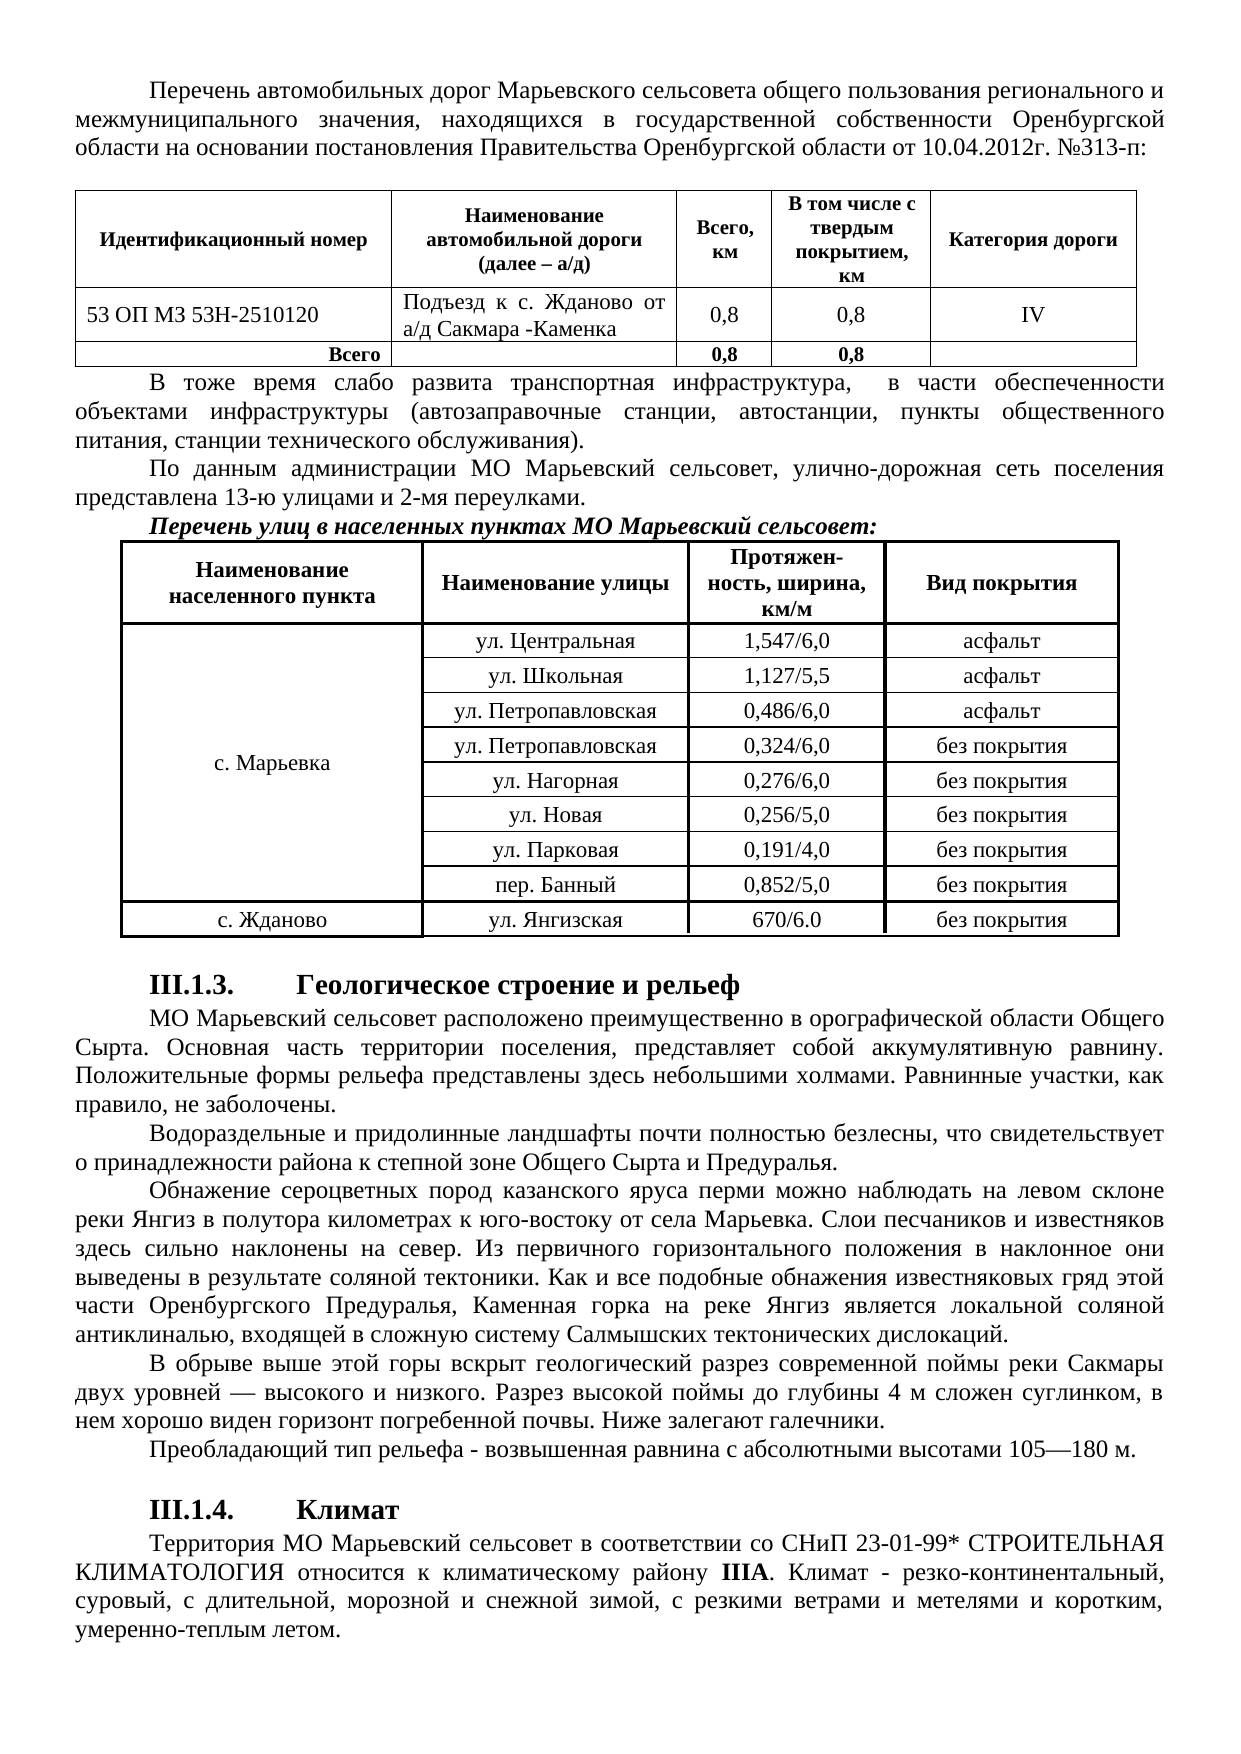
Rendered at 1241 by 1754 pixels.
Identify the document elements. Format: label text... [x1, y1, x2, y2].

table_header Всего, км [677, 191, 771, 287]
list Климат [149, 1492, 1165, 1525]
text В тоже время слабо развита транспортная инфраструктура, в части обеспеченности объектами инфраструктуры (автозаправочные станции, автостанции, пункты общественного питания, станции технического обслуживания). [75, 367, 1165, 453]
table_cell ул. Новая [424, 797, 687, 831]
table_cell ул. Нагорная [424, 763, 687, 796]
table_cell 1,547/6,0 [690, 625, 883, 657]
table_cell Подъезд к с. Жданово от а/д Сакмара -Каменка [392, 288, 676, 341]
table_cell с. Марьевка [123, 625, 421, 900]
table_header Наименование улицы [424, 543, 687, 622]
list Геологическое строение и рельеф [149, 967, 1165, 1000]
table_cell ул. Петропавловская [424, 693, 687, 726]
table_cell асфальт [887, 658, 1117, 691]
table_cell ул. Янгизская [424, 903, 688, 935]
table_cell 0,852/5,0 [690, 867, 883, 900]
table_header Вид покрытия [887, 543, 1117, 622]
table_cell 0,256/5,0 [690, 797, 883, 831]
table_cell 1,127/5,5 [690, 658, 883, 691]
table_cell 0,8 [677, 288, 771, 341]
text По данным администрации МО Марьевский сельсовет, улично-дорожная сеть поселения представлена 13-ю улицами и 2-мя переулками. [75, 453, 1165, 511]
table_cell без покрытия [887, 867, 1117, 900]
table_cell 670/6.0 [689, 903, 885, 935]
table_cell без покрытия [885, 903, 1117, 935]
table_header Наименование автомобильной дороги (далее – а/д) [392, 191, 676, 287]
table_cell [931, 342, 1136, 366]
text Перечень улиц в населенных пунктах МО Марьевский сельсовет: [75, 511, 1165, 540]
table_cell без покрытия [887, 728, 1117, 761]
table_cell ул. Парковая [424, 832, 687, 865]
table_cell без покрытия [887, 832, 1117, 865]
table_cell 0,276/6,0 [690, 763, 883, 796]
table_cell 0,8 [772, 342, 930, 366]
table_cell 0,191/4,0 [690, 832, 883, 865]
text В обрыве выше этой горы вскрыт геологический разрез современной поймы реки Сакмары двух уровней — высокого и низкого. Разрез высокой поймы до глубины 4 м сложен суглинком, в нем хорошо виден горизонт погребенной почвы. Ниже залегают галечники. [75, 1348, 1165, 1434]
table_cell без покрытия [887, 797, 1117, 831]
text Преобладающий тип рельефа - возвышенная равнина с абсолютными высотами 105—180 м. [75, 1434, 1165, 1463]
text Обнажение сероцветных пород казанского яруса перми можно наблюдать на левом склоне реки Янгиз в полутора километрах к юго-востоку от села Марьевка. Слои песчаников и известняков здесь сильно наклонены на север. Из первичного горизонтального положения в наклонное они выведены в результате соляной тектоники. Как и все подобные обнажения известняковых гряд этой части Оренбургского Предуралья, Каменная горка на реке Янгиз является локальной соляной антиклиналью, входящей в сложную систему Салмышских тектонических дислокаций. [75, 1176, 1165, 1348]
table_header Идентификационный номер [76, 191, 391, 287]
table_cell пер. Банный [424, 867, 687, 900]
table_cell 0,8 [677, 342, 771, 366]
table_cell с. Жданово [123, 903, 421, 935]
table_cell без покрытия [887, 763, 1117, 796]
text МО Марьевский сельсовет расположено преимущественно в орографической области Общего Сырта. Основная часть территории поселения, представляет собой аккумулятивную равнину. Положительные формы рельефа представлены здесь небольшими холмами. Равнинные участки, как правило, не заболочены. [75, 1003, 1165, 1118]
table_cell Всего [76, 342, 391, 366]
table_header Протяжен-ность, ширина, км/м [690, 543, 883, 622]
text Перечень автомобильных дорог Марьевского сельсовета общего пользования регионального и межмуниципального значения, находящихся в государственной собственности Оренбургской области на основании постановления Правительства Оренбургской области от 10.04.2012г. №313-п: [75, 75, 1165, 161]
text Территория МО Марьевский сельсовет в соответствии со СНиП 23-01-99* СТРОИТЕЛЬНАЯ КЛИМАТОЛОГИЯ относится к климатическому району IIIА. Климат - резко-континентальный, суровый, с длительной, морозной и снежной зимой, с резкими ветрами и метелями и коротким, умеренно-теплым летом. [75, 1528, 1165, 1643]
table_cell ул. Школьная [424, 658, 687, 691]
table_cell [392, 342, 676, 366]
table_header В том числе с твердым покрытием, км [772, 191, 930, 287]
table_header Наименование населенного пункта [123, 543, 421, 622]
table_cell 0,8 [772, 288, 930, 341]
table_cell ул. Центральная [424, 625, 687, 657]
table_header Категория дороги [931, 191, 1136, 287]
table_cell 53 ОП МЗ 53Н-2510120 [76, 288, 391, 341]
table_cell 0,324/6,0 [690, 728, 883, 761]
table_cell асфальт [887, 693, 1117, 726]
text Водораздельные и придолинные ландшафты почти полностью безлесны, что свидетельствует о принадлежности района к степной зоне Общего Сырта и Предуралья. [75, 1118, 1165, 1176]
table_cell IV [931, 288, 1136, 341]
table_cell 0,486/6,0 [690, 693, 883, 726]
table_cell ул. Петропавловская [424, 728, 687, 761]
table_cell асфальт [887, 625, 1117, 657]
